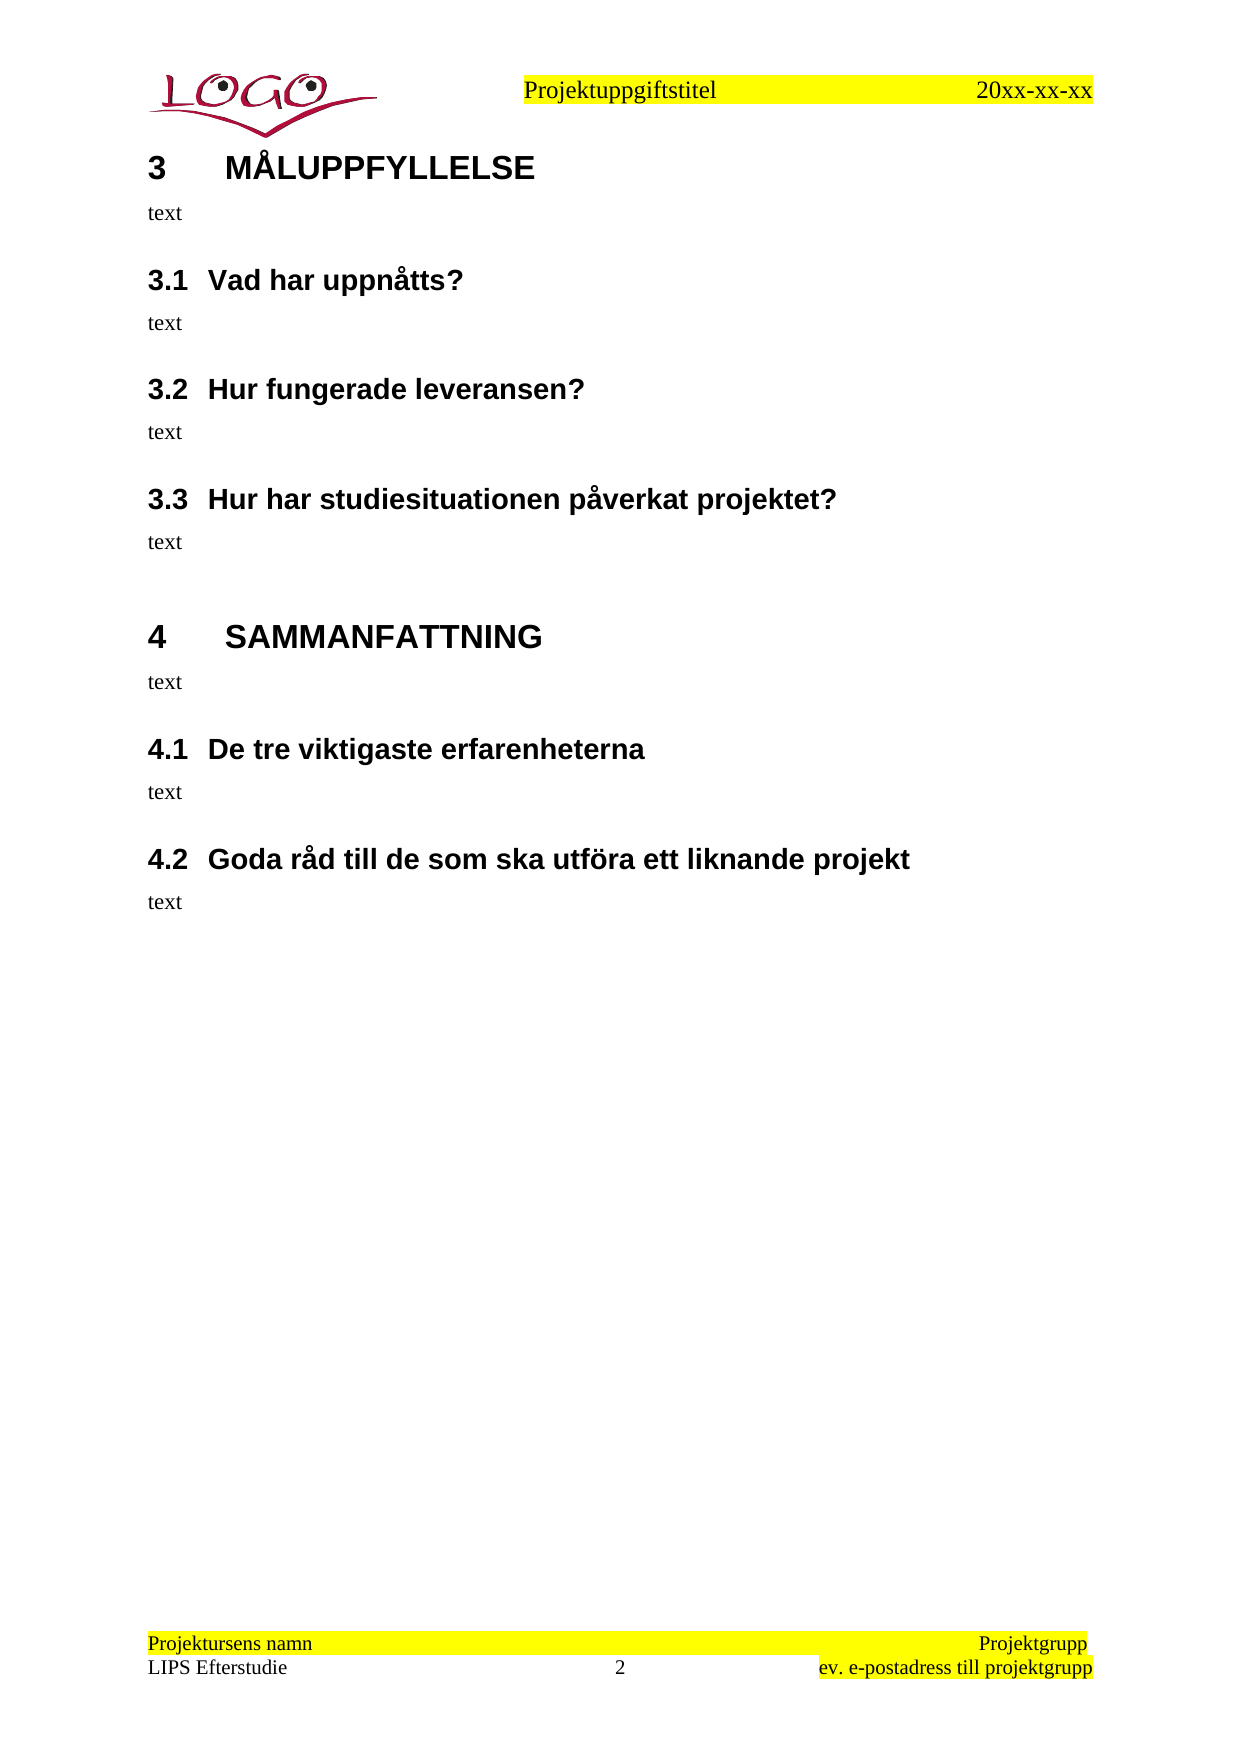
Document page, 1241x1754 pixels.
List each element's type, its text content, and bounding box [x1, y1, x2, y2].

subtitle Sammanfattning [148, 617, 1092, 656]
subtitle Måluppfyllelse [148, 148, 1092, 186]
text text [148, 308, 1092, 335]
text text [148, 528, 1092, 555]
subtitle Hur har studiesituationen påverkat projektet? [148, 482, 1092, 516]
subtitle Vad har uppnåtts? [148, 262, 1092, 296]
subtitle De tre viktigaste erfarenheterna [148, 732, 1092, 766]
text text [148, 778, 1092, 804]
subtitle Hur fungerade leveransen? [148, 372, 1092, 406]
text text [148, 418, 1092, 445]
text text [148, 199, 1092, 225]
subtitle Goda råd till de som ska utföra ett liknande projekt [148, 842, 1092, 875]
text text [148, 668, 1092, 694]
text text [148, 888, 1092, 914]
